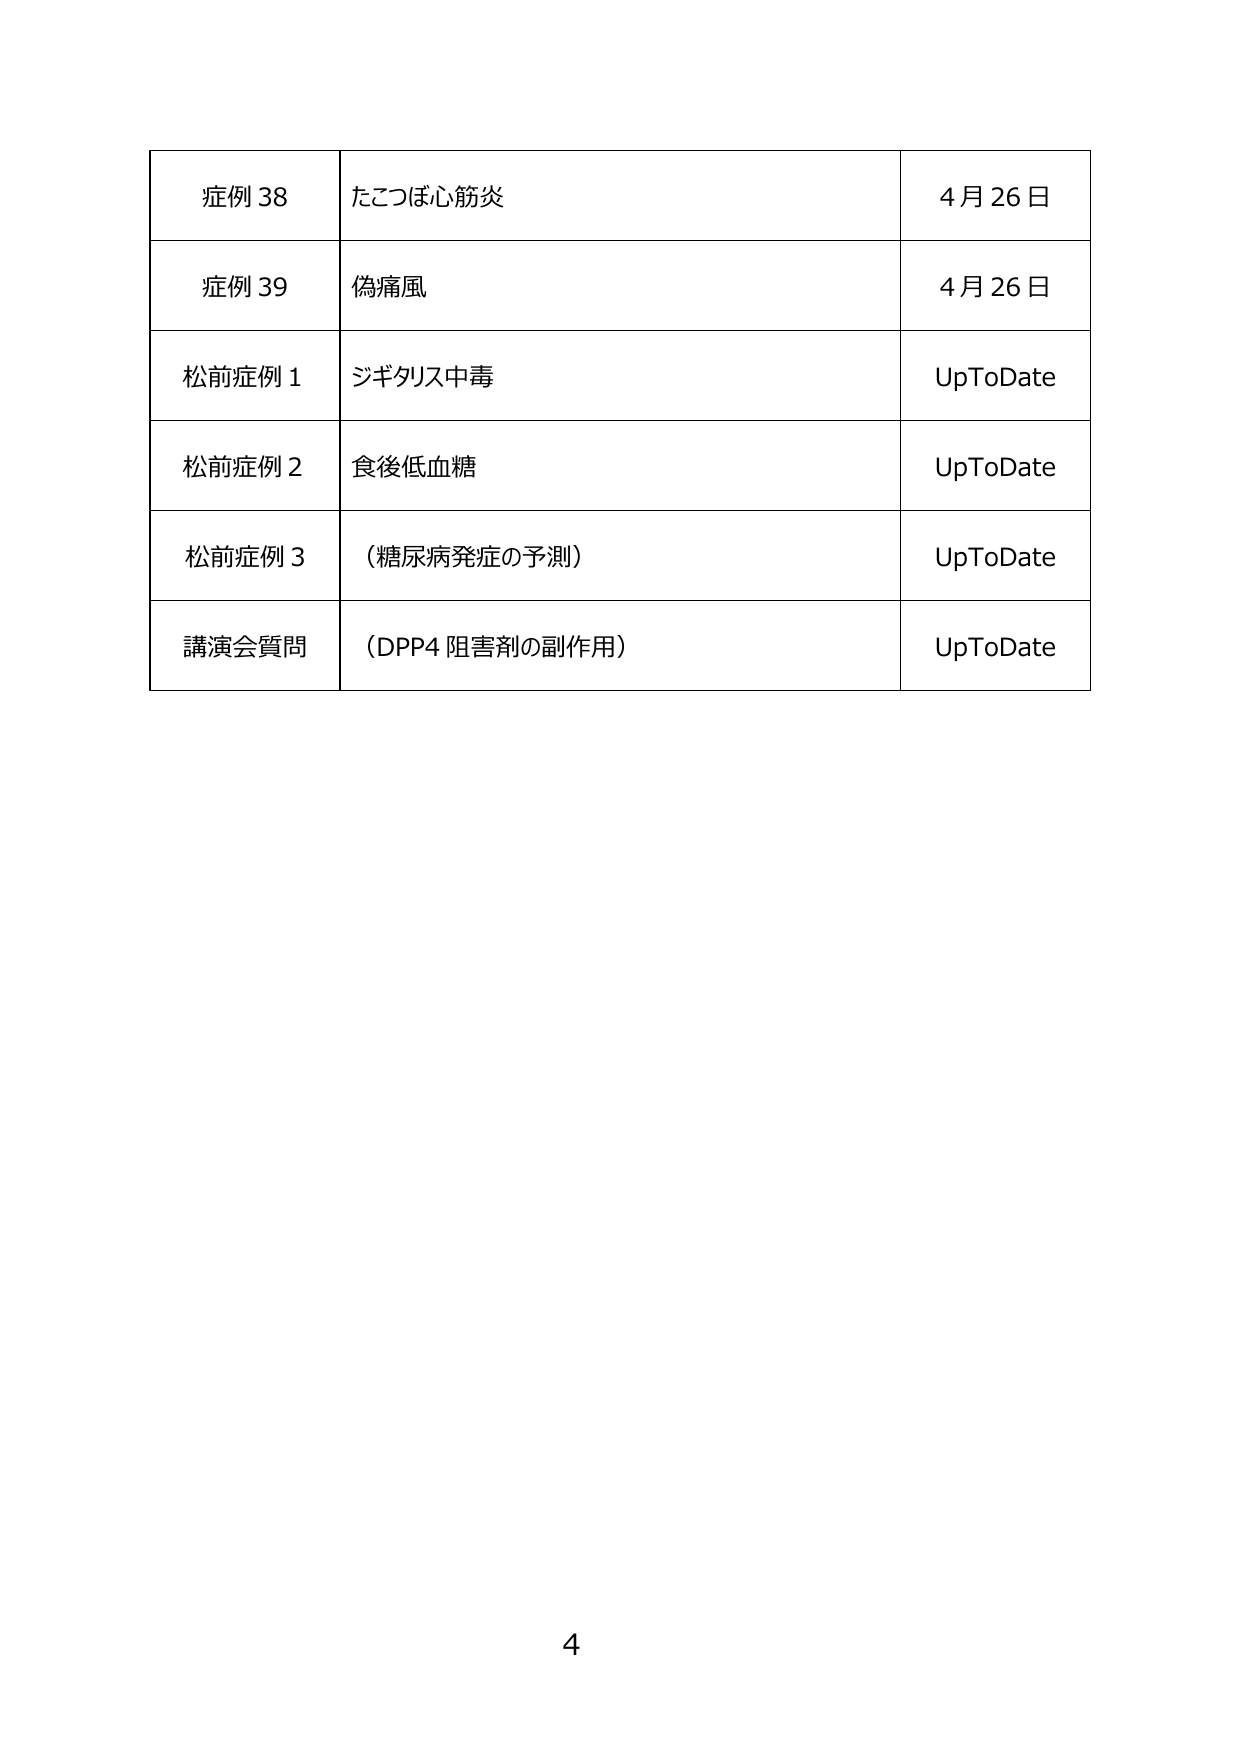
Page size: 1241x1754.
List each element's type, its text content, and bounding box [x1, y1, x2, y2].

table_cell （糖尿病発症の予測） [341, 511, 900, 600]
table_cell 偽痛風 [341, 241, 900, 330]
table_cell 症例39 [151, 241, 339, 330]
table_cell 食後低血糖 [341, 421, 900, 510]
table_cell 症例38 [151, 151, 339, 240]
table_cell UpToDate [901, 421, 1090, 510]
table_cell ジギタリス中毒 [341, 331, 900, 420]
table_cell UpToDate [901, 331, 1090, 420]
table_cell 松前症例２ [151, 421, 339, 510]
table_cell UpToDate [901, 511, 1090, 600]
table_cell UpToDate [901, 601, 1090, 690]
table_cell 4月26日 [901, 241, 1090, 330]
table_cell 講演会質問 [151, 601, 339, 690]
table_cell （DPP4阻害剤の副作用） [341, 601, 900, 690]
table_cell たこつぼ心筋炎 [341, 151, 900, 240]
table_cell 松前症例１ [151, 331, 339, 420]
table_cell 松前症例3 [151, 511, 339, 600]
table_cell 4月26日 [901, 151, 1090, 240]
